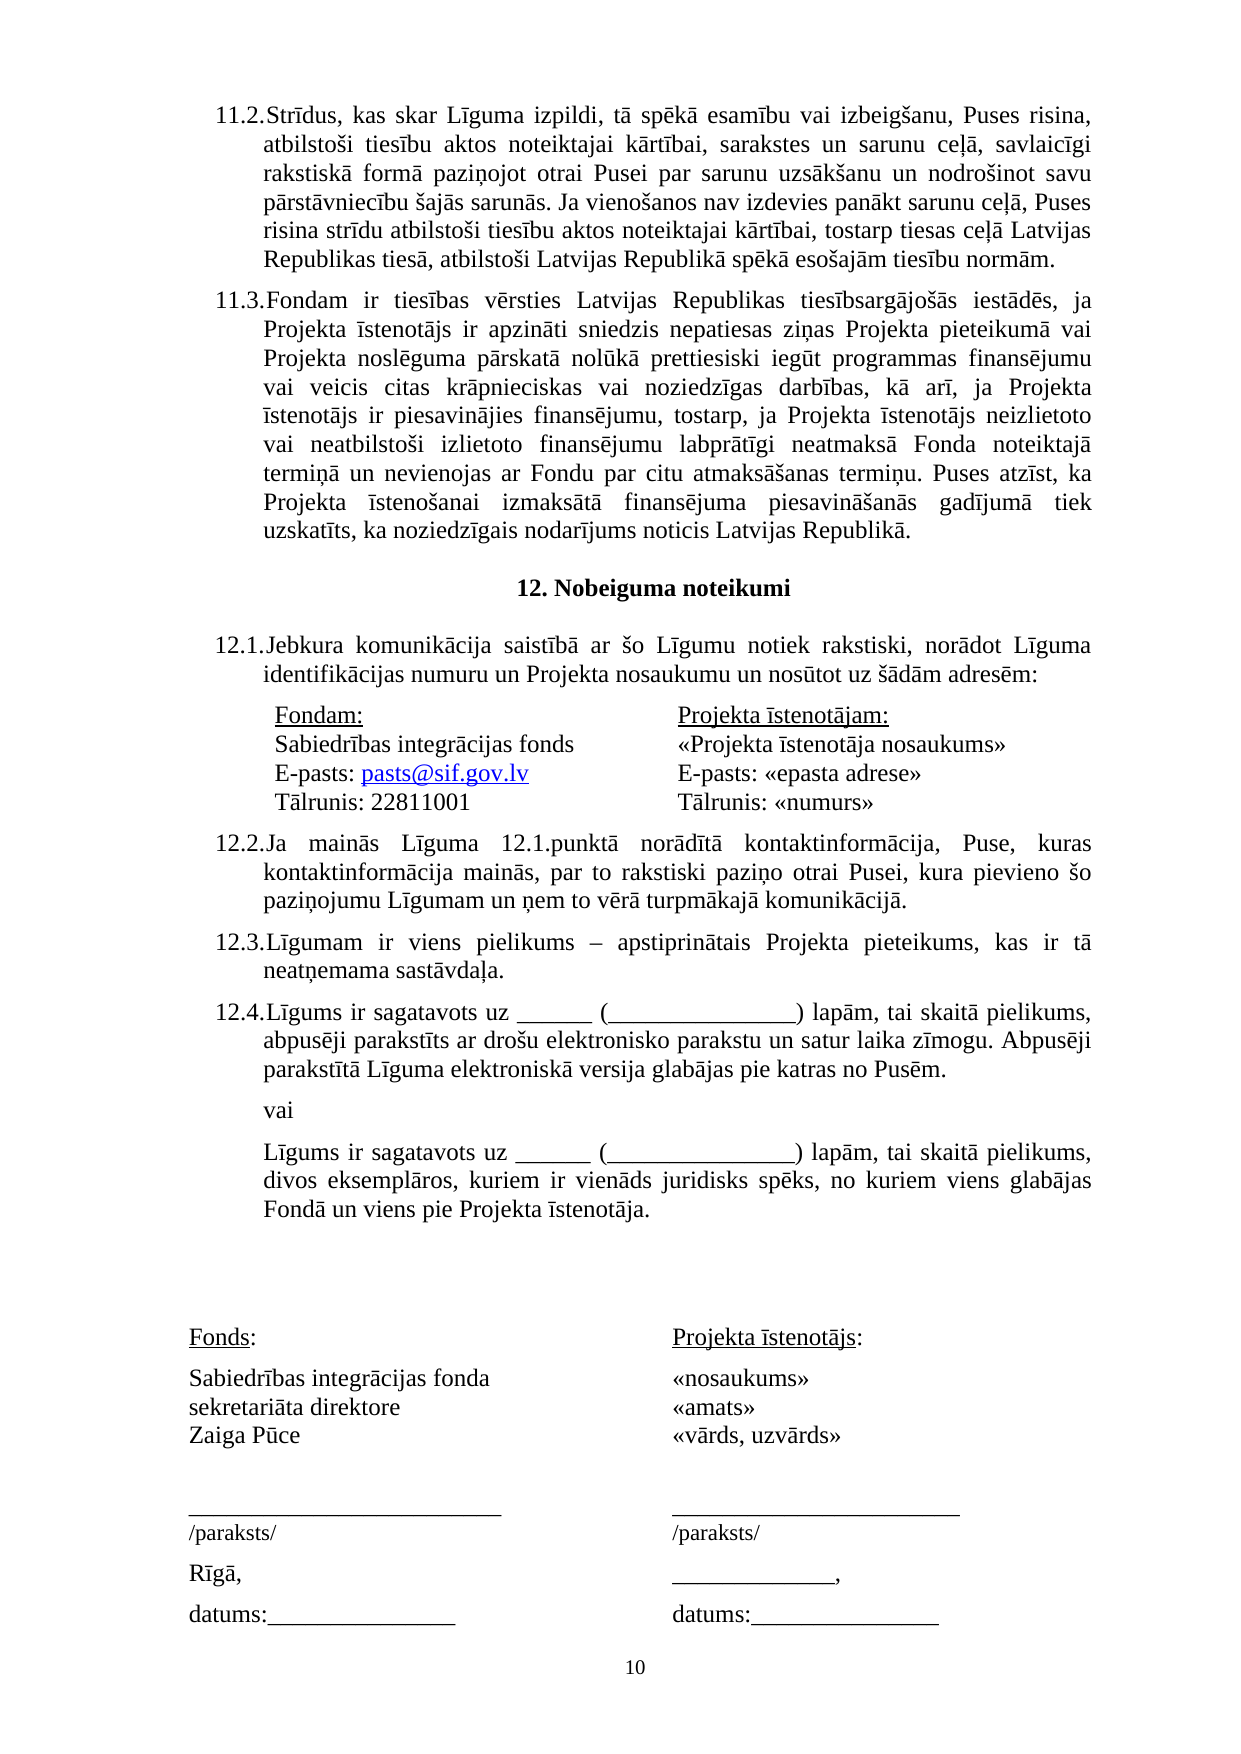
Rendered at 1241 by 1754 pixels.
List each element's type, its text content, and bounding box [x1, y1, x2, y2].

list Strīdus, kas skar Līguma izpildi, tā spēkā esamību vai izbeigšanu, Puses risina, atbilstoši tiesību aktos noteiktajai kārtībai, sarakstes un sarunu ceļā, savlaicīgi rakstiskā formā paziņojot otrai Pusei par sarunu uzsākšanu un nodrošinot savu pārstāvniecību šajās sarunās. Ja vienošanos nav izdevies panākt sarunu ceļā, Puses risina strīdu atbilstoši tiesību aktos noteiktajai kārtībai, tostarp tiesas ceļā Latvijas Republikas tiesā, atbilstoši Latvijas Republikā spēkā esošajām tiesību normām. [215, 100, 1092, 273]
list Jebkura komunikācija saistībā ar šo Līgumu notiek rakstiski, norādot Līguma identifikācijas numuru un Projekta nosaukumu un nosūtot uz šādām adresēm: [214, 630, 1092, 688]
list Fondam ir tiesības vērsties Latvijas Republikas tiesībsargājošās iestādēs, ja Projekta īstenotājs ir apzināti sniedzis nepatiesas ziņas Projekta pieteikumā vai Projekta noslēguma pārskatā nolūkā prettiesiski iegūt programmas finansējumu vai veicis citas krāpnieciskas vai noziedzīgas darbības, kā arī, ja Projekta īstenotājs ir piesavinājies finansējumu, tostarp, ja Projekta īstenotājs neizlietoto vai neatbilstoši izlietoto finansējumu labprātīgi neatmaksā Fonda noteiktajā termiņā un nevienojas ar Fondu par citu atmaksāšanas termiņu. Puses atzīst, ka Projekta īstenošanai izmaksātā finansējuma piesavināšanās gadījumā tiek uzskatīts, ka noziedzīgais nodarījums noticis Latvijas Republikā. [215, 285, 1092, 544]
list Ja mainās Līguma 12.1.punktā norādītā kontaktinformācija, Puse, kuras kontaktinformācija mainās, par to rakstiski paziņo otrai Pusei, kura pievieno šo paziņojumu Līgumam un ņem to vērā turpmākajā komunikācijā. [215, 828, 1092, 914]
list Nobeiguma noteikumi [215, 573, 1092, 602]
list Līgumam ir viens pielikums – apstiprinātais Projekta pieteikums, kas ir tā neatņemama sastāvdaļa. [215, 927, 1092, 984]
table_header Projekta īstenotājam: «Projekta īstenotāja nosaukums» E-pasts: «epasta adrese» Tālrunis: «numurs» [666, 700, 1093, 815]
text Līgums ir sagatavots uz ______ (_______________) lapām, tai skaitā pielikums, divos eksemplāros, kuriem ir vienāds juridisks spēks, no kuriem viens glabājas Fondā un viens pie Projekta īstenotāja. [263, 1137, 1092, 1223]
list Līgums ir sagatavots uz ______ (_______________) lapām, tai skaitā pielikums, abpusēji parakstīts ar drošu elektronisko parakstu un satur laika zīmogu. Abpusēji parakstītā Līguma elektroniskā versija glabājas pie katras no Pusēm. [215, 997, 1092, 1083]
table_cell «nosaukums» «amats» «vārds, uzvārds» [661, 1363, 1178, 1462]
table_cell _______________________ /paraksts/ _____________, datums:_______________ [661, 1462, 1178, 1628]
table_header Fonds: [177, 1322, 661, 1363]
table_cell _________________________ /paraksts/ Rīgā, datums:_______________ [177, 1462, 661, 1628]
table_header Projekta īstenotājs: [661, 1322, 1178, 1363]
table_cell Sabiedrības integrācijas fonda sekretariāta direktore Zaiga Pūce [177, 1363, 661, 1462]
table_header Fondam: Sabiedrības integrācijas fonds E-pasts: pasts@sif.gov.lv Tālrunis: 22811001 [263, 700, 666, 815]
text vai [263, 1095, 1092, 1124]
